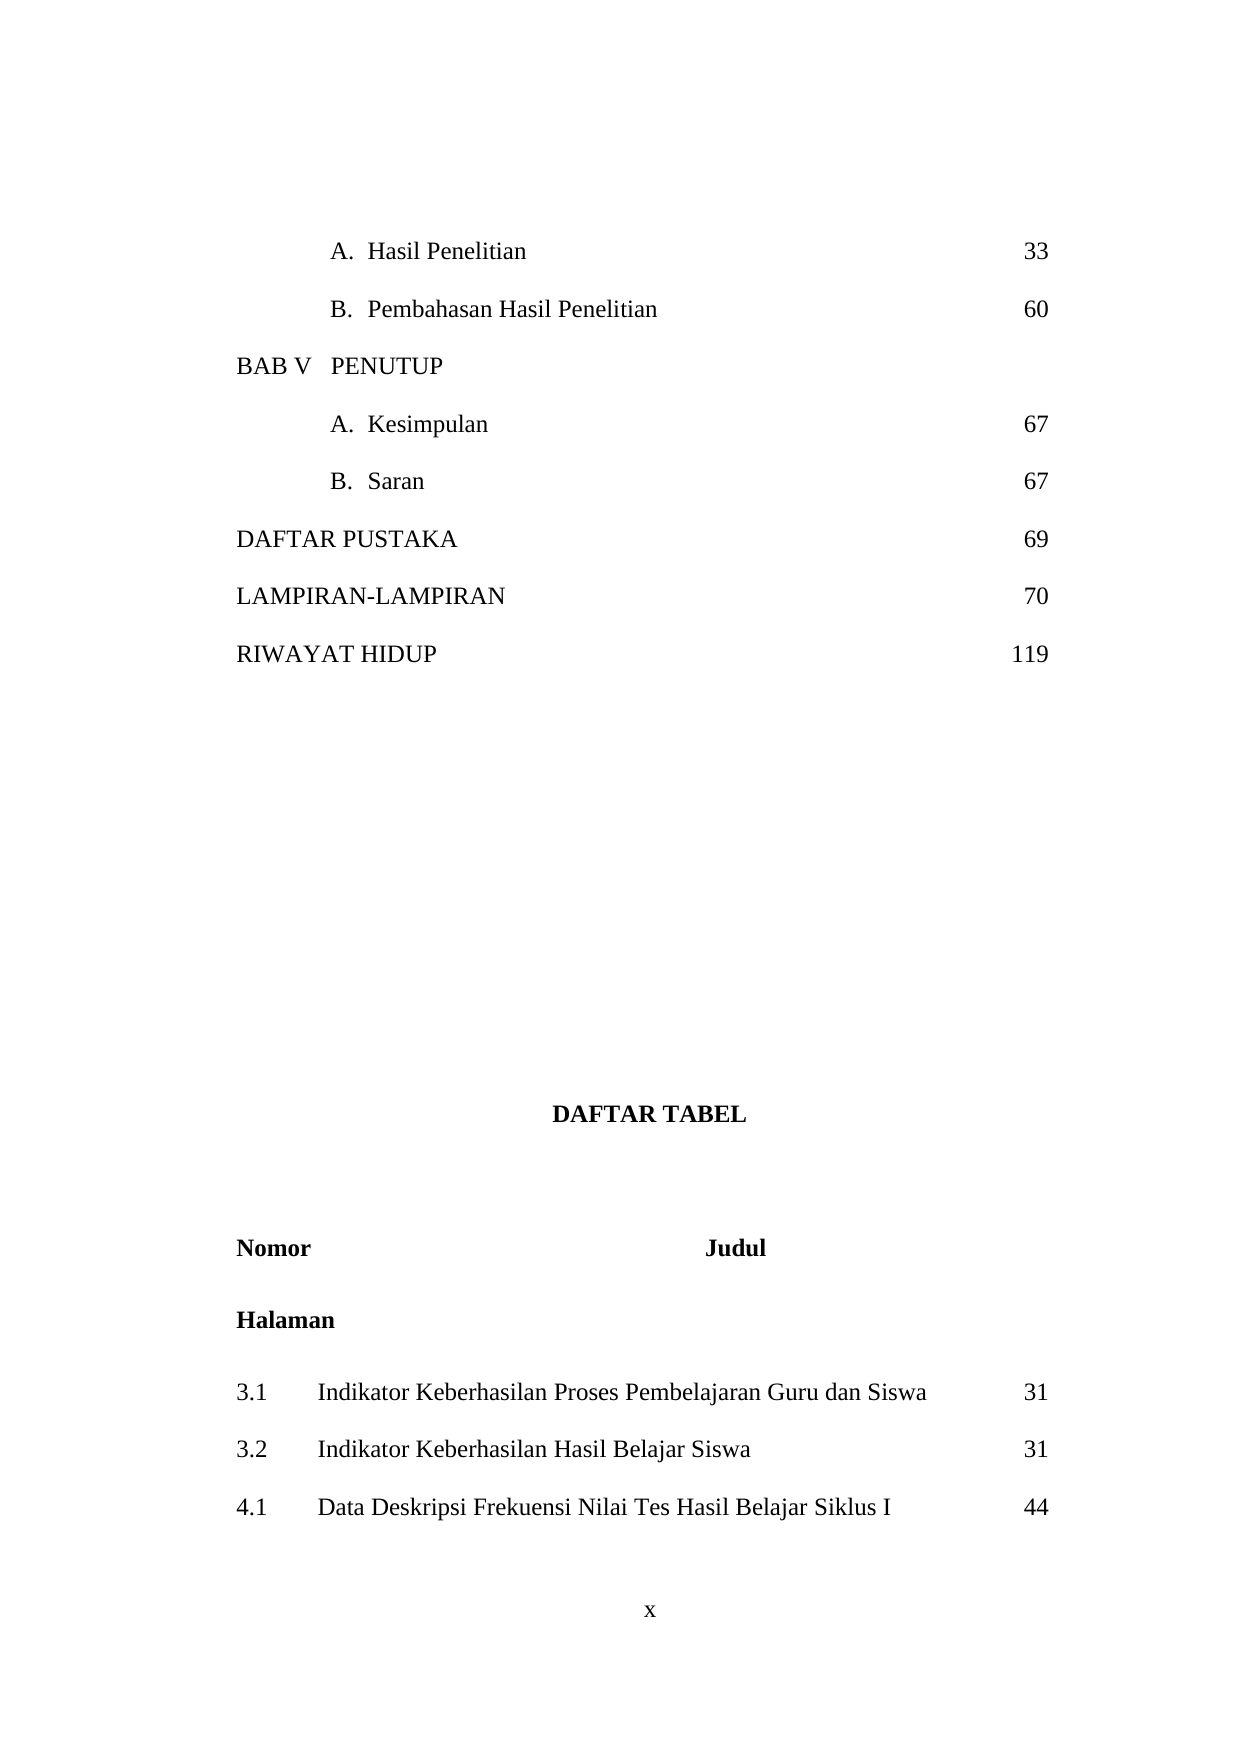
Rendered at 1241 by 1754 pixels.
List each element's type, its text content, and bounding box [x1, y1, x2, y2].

text DAFTAR TABEL [236, 1099, 1063, 1127]
text RIWAYAT HIDUP 119 [236, 639, 1065, 667]
list 4.1 Data Deskripsi Frekuensi Nilai Tes Hasil Belajar Siklus I 44 [236, 1492, 1064, 1520]
list Kesimpulan 67 [330, 409, 1064, 437]
text LAMPIRAN-LAMPIRAN 70 [236, 581, 1064, 610]
list Saran 67 [330, 466, 1064, 495]
list 3.1 Indikator Keberhasilan Proses Pembelajaran Guru dan Siswa 31 [236, 1377, 1064, 1405]
list Hasil Penelitian 33 [330, 236, 1064, 265]
list 3.2 Indikator Keberhasilan Hasil Belajar Siswa 31 [236, 1434, 1064, 1463]
text BAB V PENUTUP [236, 351, 1064, 380]
text DAFTAR PUSTAKA 69 [236, 524, 1064, 552]
list Pembahasan Hasil Penelitian 60 [330, 294, 1064, 322]
text Nomor Judul Halaman [236, 1233, 1064, 1333]
